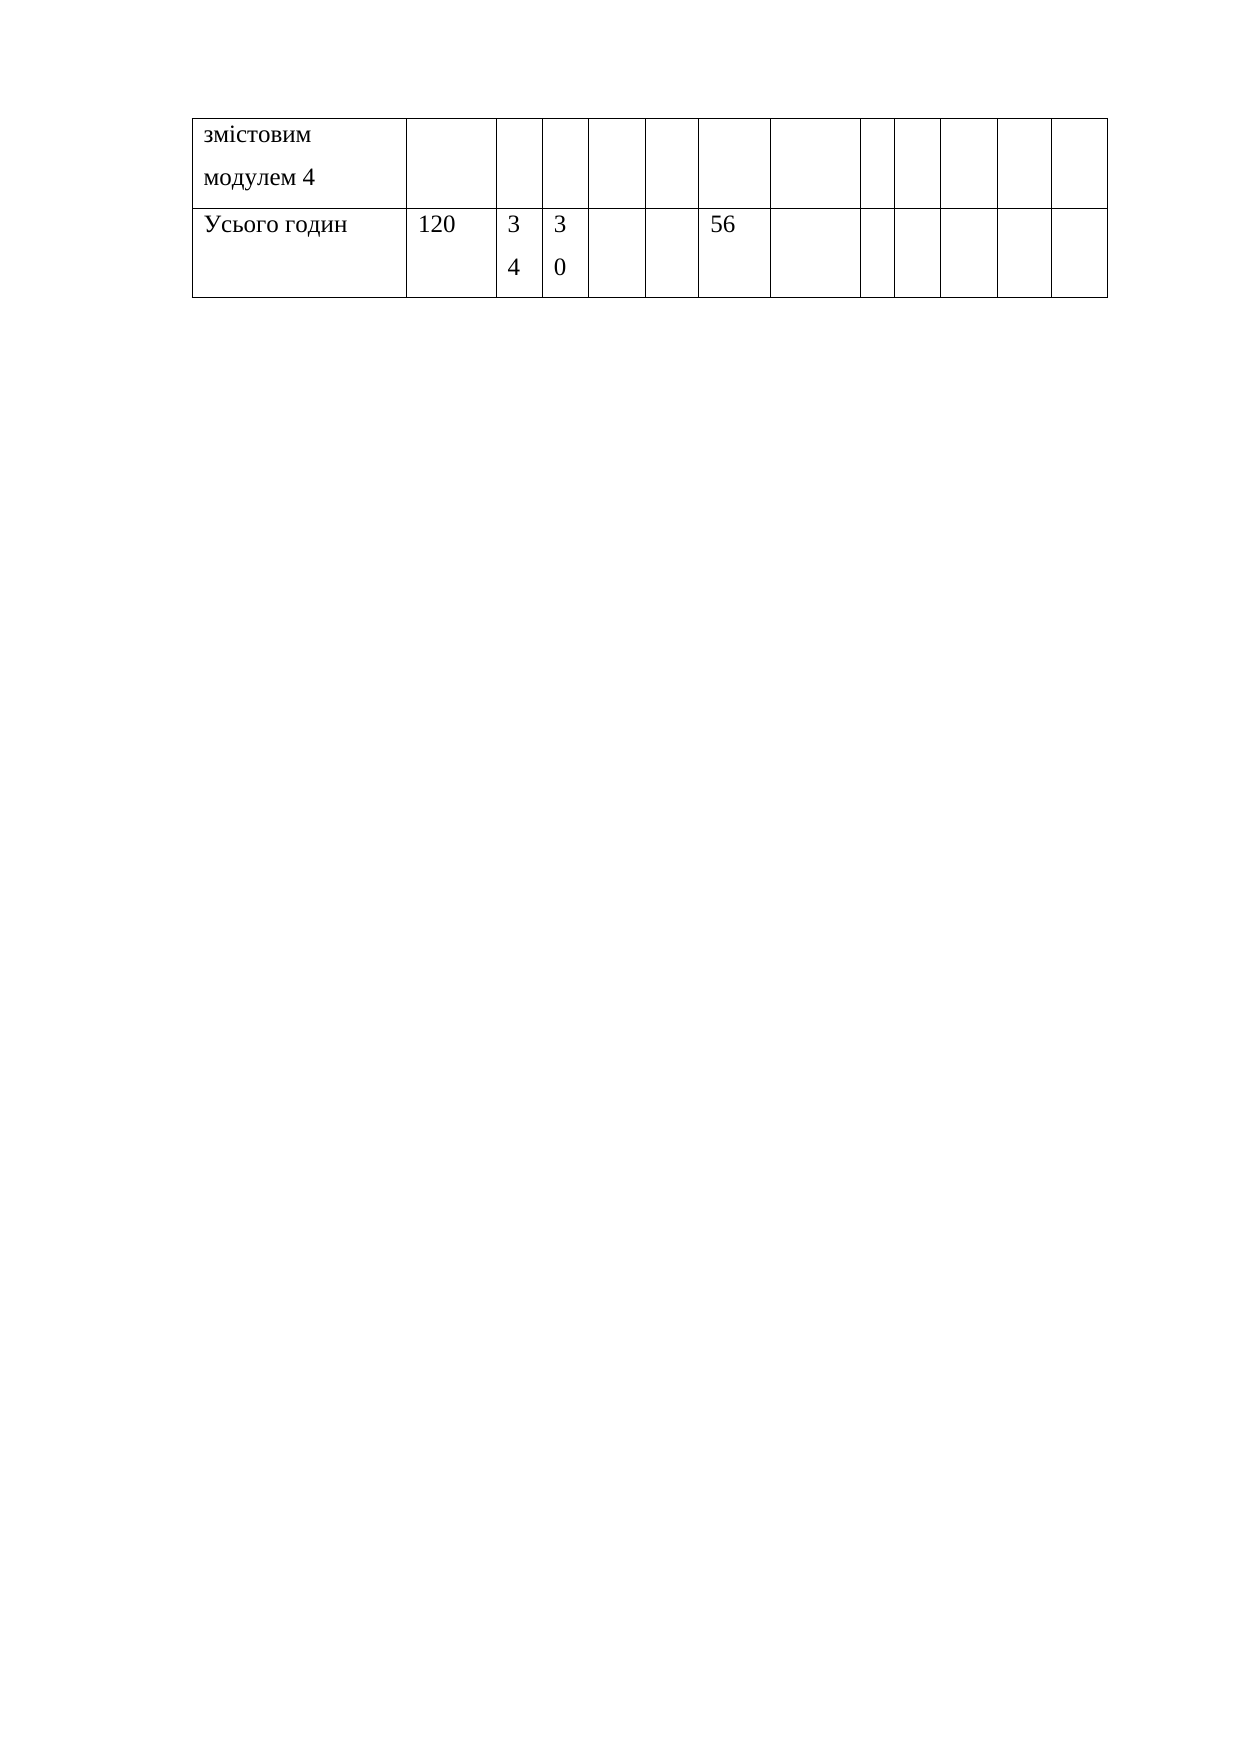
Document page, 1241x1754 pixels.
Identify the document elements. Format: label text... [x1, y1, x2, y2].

table_cell [861, 119, 894, 208]
table_cell [589, 119, 645, 208]
table_cell [861, 209, 894, 297]
table_cell 30 [543, 209, 588, 297]
table_cell 56 [699, 209, 770, 297]
table_cell [771, 119, 860, 208]
table_cell [998, 209, 1051, 297]
table_cell [1052, 209, 1107, 297]
table_cell [771, 209, 860, 297]
table_cell [941, 119, 997, 208]
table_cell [193, 119, 406, 208]
table_cell 22 [407, 119, 496, 208]
table_cell [941, 209, 997, 297]
table_cell Усього годин [193, 209, 406, 297]
table_cell [646, 209, 698, 297]
table_cell 34 [497, 209, 542, 297]
table_cell [895, 119, 940, 208]
table_cell 8 [497, 119, 542, 208]
table_cell [646, 119, 698, 208]
table_cell [1052, 119, 1107, 208]
table_cell [998, 119, 1051, 208]
table_cell 120 [407, 209, 496, 297]
table_cell [589, 209, 645, 297]
table_cell 6 [543, 119, 588, 208]
table_cell [895, 209, 940, 297]
table_cell 8 [699, 119, 770, 208]
